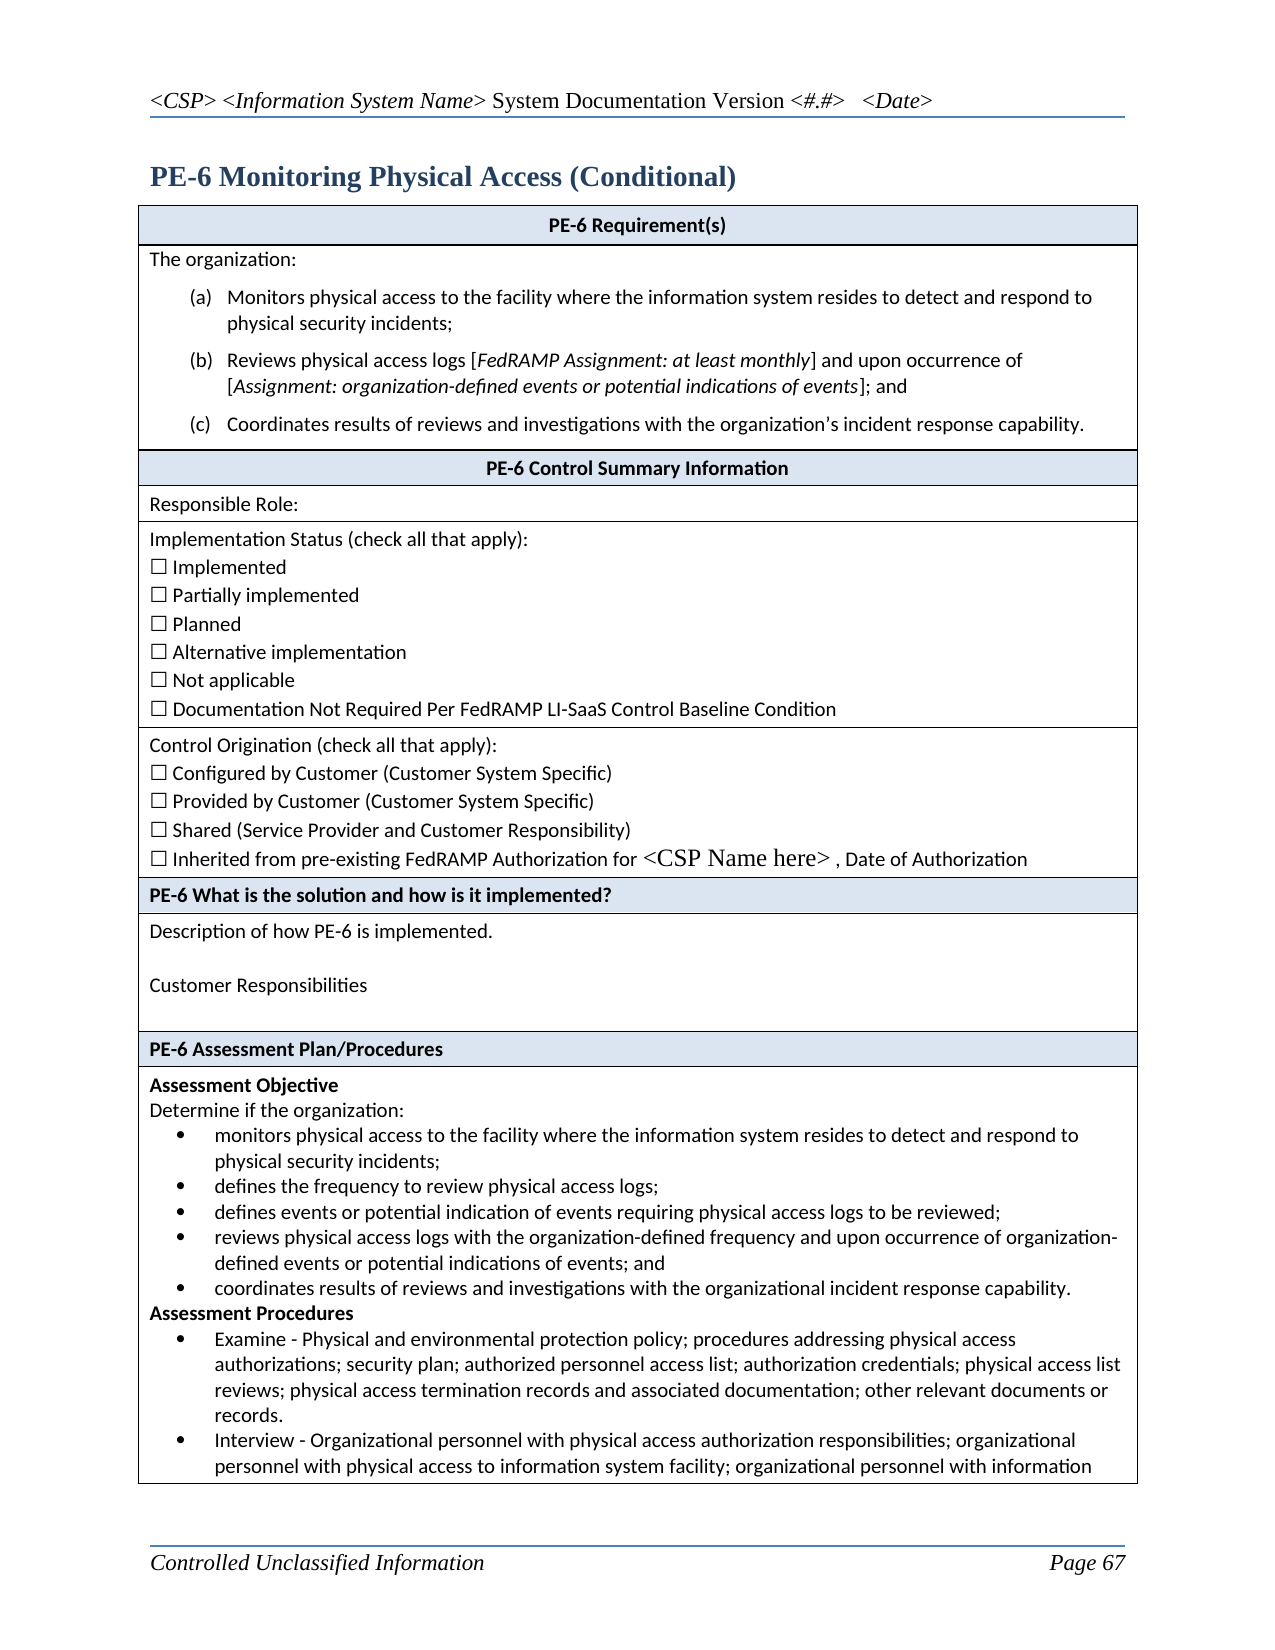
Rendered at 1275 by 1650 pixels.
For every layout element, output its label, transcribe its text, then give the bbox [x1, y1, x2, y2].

table_cell Implementation Status (check all that apply): Implemented Partially implemented Planned Alternative implementation Not applicable Documentation Not Required Per FedRAMP LI-SaaS Control Baseline Condition [139, 522, 1137, 727]
table_cell Description of how PE-6 is implemented. Customer Responsibilities [139, 914, 1137, 1031]
table_cell PE-6 Assessment Plan/Procedures [139, 1032, 1137, 1066]
table_header PE-6 Requirement(s) [139, 206, 1137, 244]
table_cell PE-6 Control Summary Information [139, 451, 1137, 485]
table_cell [139, 1067, 1137, 1483]
table_cell Responsible Role: [139, 486, 1137, 521]
subtitle PE-6 Monitoring Physical Access (Conditional) [150, 159, 1125, 193]
table_cell Control Origination (check all that apply): Configured by Customer (Customer System Specific) Provided by Customer (Customer System Specific) Shared (Service Provider and Customer Responsibility) Inherited from pre-existing FedRAMP Authorization for , [139, 728, 1137, 877]
table_cell PE-6 What is the solution and how is it implemented? [139, 878, 1137, 912]
